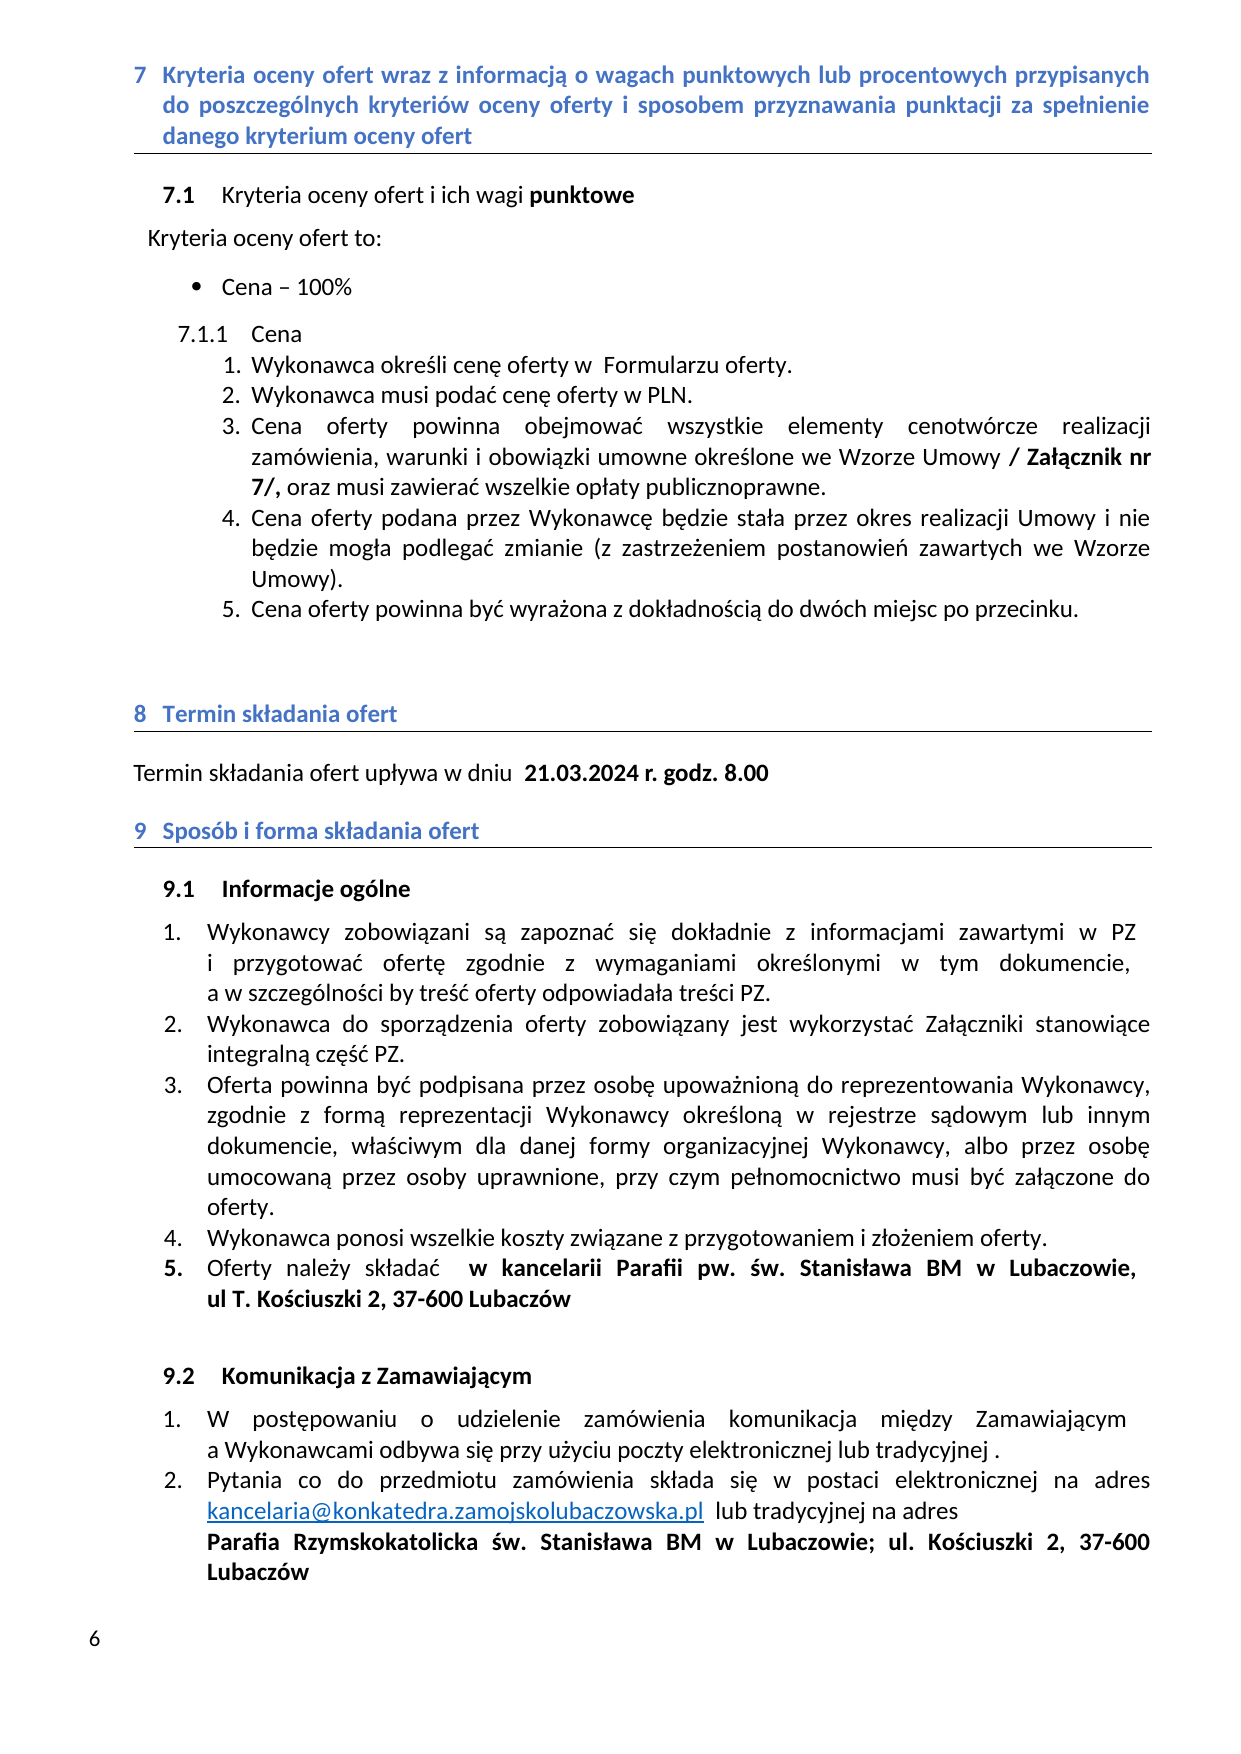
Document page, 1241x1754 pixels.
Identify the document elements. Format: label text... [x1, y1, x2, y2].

list Wykonawca określi cenę oferty w Formularzu oferty. [223, 349, 1152, 379]
subtitle Termin składania ofert [134, 698, 1152, 731]
subtitle Cena [177, 318, 1152, 349]
list Cena oferty powinna być wyrażona z dokładnością do dwóch miejsc po przecinku. [222, 593, 1152, 624]
subtitle Kryteria oceny ofert i ich wagi punktowe [162, 179, 1152, 209]
list Cena oferty podana przez Wykonawcę będzie stała przez okres realizacji Umowy i nie będzie mogła podlegać zmianie (z zastrzeżeniem postanowień zawartych we Wzorze Umowy). [222, 502, 1152, 593]
subtitle Sposób i forma składania ofert [134, 815, 1152, 847]
list Wykonawca ponosi wszelkie koszty związane z przygotowaniem i złożeniem oferty. [164, 1222, 1152, 1252]
subtitle Informacje ogólne [162, 873, 1152, 904]
list Wykonawca musi podać cenę oferty w PLN. [222, 379, 1152, 410]
list Oferta powinna być podpisana przez osobę upoważnioną do reprezentowania Wykonawcy, zgodnie z formą reprezentacji Wykonawcy określoną w rejestrze sądowym lub innym dokumencie, właściwym dla danej formy organizacyjnej Wykonawcy, albo przez osobę umocowaną przez osoby uprawnione, przy czym pełnomocnictwo musi być załączone do oferty. [164, 1069, 1152, 1222]
text Kryteria oceny ofert to: [148, 222, 1152, 252]
list Wykonawcy zobowiązani są zapoznać się dokładnie z informacjami zawartymi w PZ i przygotować ofertę zgodnie z wymaganiami określonymi w tym dokumencie, a w szczególności by treść oferty odpowiadała treści PZ. [162, 917, 1152, 1008]
list Pytania co do przedmiotu zamówienia składa się w postaci elektronicznej na adres kancelaria@konkatedra.zamojskolubaczowska.pl lub tradycyjnej na adres [164, 1464, 1152, 1526]
list Oferty należy składać w kancelarii Parafii pw. św. Stanisława BM w Lubaczowie, ul T. Kościuszki 2, 37-600 Lubaczów [164, 1252, 1152, 1313]
subtitle Komunikacja z Zamawiającym [162, 1361, 1152, 1391]
list W postępowaniu o udzielenie zamówienia komunikacja między Zamawiającym a Wykonawcami odbywa się przy użyciu poczty elektronicznej lub tradycyjnej . [162, 1403, 1152, 1464]
list Cena oferty powinna obejmować wszystkie elementy cenotwórcze realizacji zamówienia, warunki i obowiązki umowne określone we Wzorze Umowy / Załącznik nr 7/, oraz musi zawierać wszelkie opłaty publicznoprawne. [222, 410, 1152, 502]
list Parafia Rzymskokatolicka św. Stanisława BM w Lubaczowie; ul. Kościuszki 2, 37-600 Lubaczów [207, 1526, 1152, 1587]
list Cena – 100% [192, 271, 1152, 302]
subtitle Kryteria oceny ofert wraz z informacją o wagach punktowych lub procentowych przypisanych do poszczególnych kryteriów oceny oferty i sposobem przyznawania punktacji za spełnienie danego kryterium oceny ofert [133, 59, 1152, 154]
list Wykonawca do sporządzenia oferty zobowiązany jest wykorzystać Załączniki stanowiące integralną część PZ. [164, 1008, 1152, 1069]
text Termin składania ofert upływa w dniu 21.03.2024 r. godz. 8.00 [133, 757, 1152, 787]
